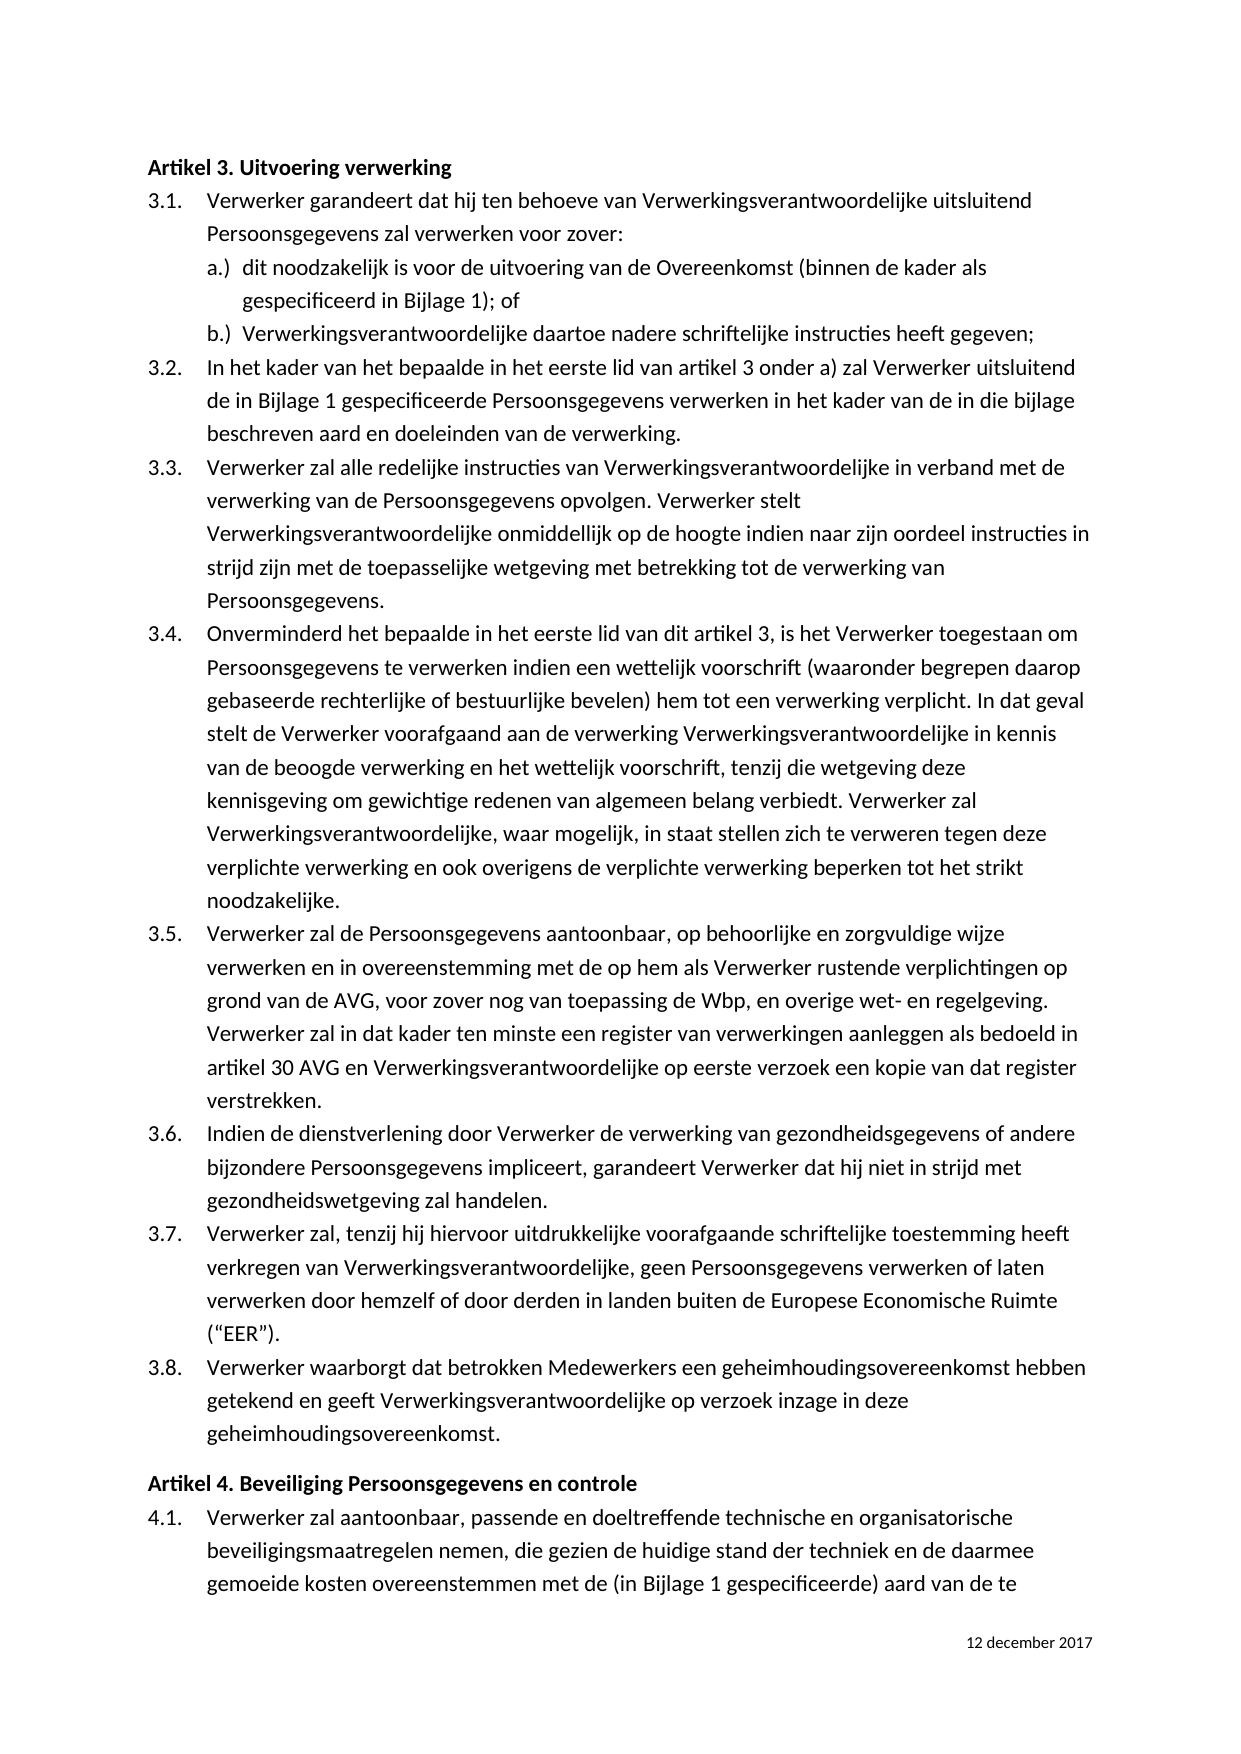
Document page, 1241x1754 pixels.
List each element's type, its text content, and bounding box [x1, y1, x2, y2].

text Verwerker zal de Persoonsgegevens aantoonbaar, op behoorlijke en zorgvuldige wijze verwerken en in overeenstemming met de op hem als Verwerker rustende verplichtingen op grond van de AVG, voor zover nog van toepassing de Wbp, en overige wet- en regelgeving. Verwerker zal in dat kader ten minste een register van verwerkingen aanleggen als bedoeld in artikel 30 AVG en Verwerkingsverantwoordelijke op eerste verzoek een kopie van dat register verstrekken. [148, 914, 1093, 1114]
text Uitvoering verwerking [148, 148, 1093, 181]
text Verwerker zal alle redelijke instructies van Verwerkingsverantwoordelijke in verband met de verwerking van de Persoonsgegevens opvolgen. Verwerker stelt Verwerkingsverantwoordelijke onmiddellijk op de hoogte indien naar zijn oordeel instructies in strijd zijn met de toepasselijke wetgeving met betrekking tot de verwerking van Persoonsgegevens. [148, 448, 1093, 614]
text Indien de dienstverlening door Verwerker de verwerking van gezondheidsgegevens of andere bijzondere Persoonsgegevens impliceert, garandeert Verwerker dat hij niet in strijd met gezondheidswetgeving zal handelen. [148, 1114, 1093, 1214]
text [148, 1498, 1093, 1598]
text Verwerker waarborgt dat betrokken Medewerkers een geheimhoudingsovereenkomst hebben getekend en geeft Verwerkingsverantwoordelijke op verzoek inzage in deze geheimhoudingsovereenkomst. [148, 1348, 1093, 1448]
text Verwerker garandeert dat hij ten behoeve van Verwerkingsverantwoordelijke uitsluitend Persoonsgegevens zal verwerken voor zover: [148, 181, 1093, 248]
text Beveiliging Persoonsgegevens en controle [148, 1464, 1093, 1498]
list Verwerkingsverantwoordelijke daartoe nadere schriftelijke instructies heeft gegeven; [207, 314, 1093, 348]
text In het kader van het bepaalde in het eerste lid van artikel 3 onder a) zal Verwerker uitsluitend de in Bijlage 1 gespecificeerde Persoonsgegevens verwerken in het kader van de in die bijlage beschreven aard en doeleinden van de verwerking. [148, 348, 1093, 448]
list dit noodzakelijk is voor de uitvoering van de Overeenkomst (binnen de kader als gespecificeerd in Bijlage 1); of [207, 248, 1093, 314]
text Onverminderd het bepaalde in het eerste lid van dit artikel 3, is het Verwerker toegestaan om Persoonsgegevens te verwerken indien een wettelijk voorschrift (waaronder begrepen daarop gebaseerde rechterlijke of bestuurlijke bevelen) hem tot een verwerking verplicht. In dat geval stelt de Verwerker voorafgaand aan de verwerking Verwerkingsverantwoordelijke in kennis van de beoogde verwerking en het wettelijk voorschrift, tenzij die wetgeving deze kennisgeving om gewichtige redenen van algemeen belang verbiedt. Verwerker zal Verwerkingsverantwoordelijke, waar mogelijk, in staat stellen zich te verweren tegen deze verplichte verwerking en ook overigens de verplichte verwerking beperken tot het strikt noodzakelijke. [148, 614, 1093, 914]
text Verwerker zal, tenzij hij hiervoor uitdrukkelijke voorafgaande schriftelijke toestemming heeft verkregen van Verwerkingsverantwoordelijke, geen Persoonsgegevens verwerken of laten verwerken door hemzelf of door derden in landen buiten de Europese Economische Ruimte (“EER”). [148, 1214, 1093, 1348]
